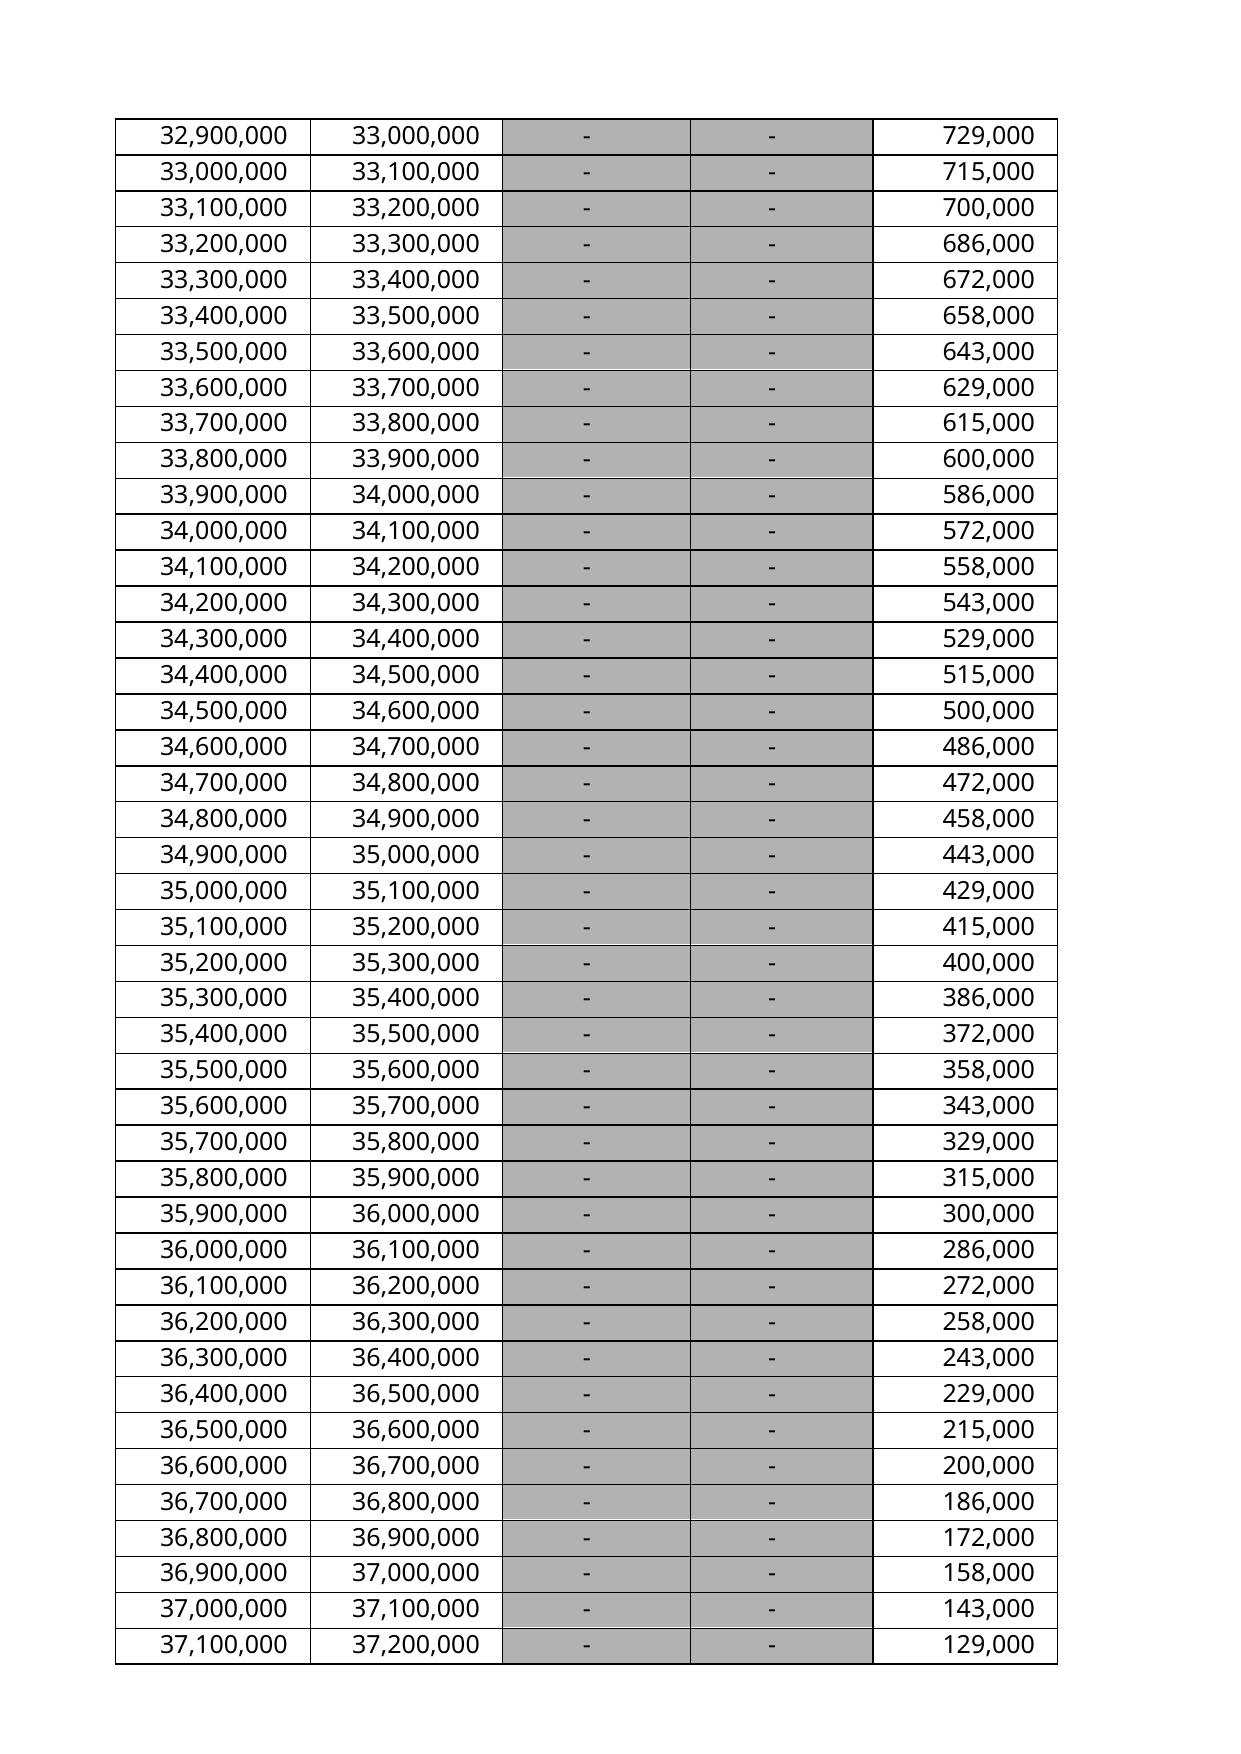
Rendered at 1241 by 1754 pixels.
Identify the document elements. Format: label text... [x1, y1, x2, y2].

table_cell 729,000 [874, 120, 1057, 154]
table_cell - [691, 1377, 872, 1412]
table_cell - [691, 946, 872, 981]
table_cell - [691, 1198, 872, 1232]
table_cell - [503, 1270, 690, 1304]
table_cell 33,100,000 [116, 192, 310, 226]
table_cell 33,900,000 [116, 479, 310, 513]
table_cell - [691, 335, 872, 369]
table_cell - [691, 1162, 872, 1196]
table_cell 172,000 [874, 1521, 1057, 1556]
table_cell 36,600,000 [311, 1413, 502, 1448]
table_cell 33,700,000 [116, 407, 310, 441]
table_cell 33,900,000 [311, 443, 502, 477]
table_cell 35,200,000 [116, 946, 310, 981]
table_cell 33,600,000 [311, 335, 502, 369]
table_cell 33,200,000 [116, 227, 310, 262]
table_cell 129,000 [874, 1629, 1057, 1663]
table_cell - [691, 838, 872, 873]
table_cell 329,000 [874, 1126, 1057, 1160]
table_cell - [503, 1126, 690, 1160]
table_cell - [503, 838, 690, 873]
table_cell 34,800,000 [116, 802, 310, 837]
table_cell 33,800,000 [116, 443, 310, 477]
table_cell - [691, 192, 872, 226]
table_cell 36,200,000 [116, 1306, 310, 1340]
table_cell - [691, 1557, 872, 1591]
table_cell - [691, 479, 872, 513]
table_cell - [503, 1485, 690, 1519]
table_cell 500,000 [874, 695, 1057, 729]
table_cell 33,000,000 [116, 156, 310, 190]
table_cell - [691, 1054, 872, 1088]
table_cell - [503, 874, 690, 909]
table_cell 33,400,000 [311, 263, 502, 298]
table_cell 36,400,000 [116, 1377, 310, 1412]
table_cell - [503, 1521, 690, 1556]
table_cell 35,500,000 [311, 1018, 502, 1052]
table_cell - [503, 731, 690, 765]
table_cell - [503, 263, 690, 298]
table_cell 429,000 [874, 874, 1057, 909]
table_cell 37,000,000 [311, 1557, 502, 1591]
table_cell 33,000,000 [311, 120, 502, 154]
table_cell 33,500,000 [311, 299, 502, 334]
table_cell 34,000,000 [311, 479, 502, 513]
table_cell - [691, 1593, 872, 1627]
table_cell - [503, 192, 690, 226]
table_cell 34,200,000 [311, 551, 502, 585]
table_cell 615,000 [874, 407, 1057, 441]
table_cell - [503, 1054, 690, 1088]
table_cell - [503, 587, 690, 621]
table_cell 286,000 [874, 1234, 1057, 1268]
table_cell 34,000,000 [116, 515, 310, 549]
table_cell 34,500,000 [116, 695, 310, 729]
table_cell 186,000 [874, 1485, 1057, 1519]
table_cell - [691, 874, 872, 909]
table_cell 486,000 [874, 731, 1057, 765]
table_cell 35,400,000 [311, 982, 502, 1016]
table_cell 34,900,000 [311, 802, 502, 837]
table_cell 33,800,000 [311, 407, 502, 441]
table_cell 35,700,000 [116, 1126, 310, 1160]
table_cell 35,100,000 [116, 910, 310, 944]
table_cell 243,000 [874, 1342, 1057, 1376]
table_cell 515,000 [874, 659, 1057, 693]
table_cell - [691, 659, 872, 693]
table_cell - [503, 227, 690, 262]
table_cell 35,200,000 [311, 910, 502, 944]
table_cell - [503, 1413, 690, 1448]
table_cell 33,700,000 [311, 371, 502, 406]
table_cell 215,000 [874, 1413, 1057, 1448]
table_cell 35,100,000 [311, 874, 502, 909]
table_cell 36,700,000 [311, 1449, 502, 1484]
table_cell 643,000 [874, 335, 1057, 369]
table_cell - [691, 767, 872, 801]
table_cell - [691, 1234, 872, 1268]
table_cell - [691, 1449, 872, 1484]
table_cell 529,000 [874, 623, 1057, 657]
table_cell 272,000 [874, 1270, 1057, 1304]
table_cell 372,000 [874, 1018, 1057, 1052]
table_cell 558,000 [874, 551, 1057, 585]
table_cell - [503, 1449, 690, 1484]
table_cell 36,600,000 [116, 1449, 310, 1484]
table_cell 34,200,000 [116, 587, 310, 621]
table_cell 34,900,000 [116, 838, 310, 873]
table_cell - [691, 623, 872, 657]
table_cell - [503, 623, 690, 657]
table_cell 458,000 [874, 802, 1057, 837]
table_cell - [503, 551, 690, 585]
table_cell - [503, 982, 690, 1016]
table_cell - [503, 1090, 690, 1124]
table_cell - [691, 120, 872, 154]
table_cell - [691, 982, 872, 1016]
table_cell 400,000 [874, 946, 1057, 981]
table_cell 33,100,000 [311, 156, 502, 190]
table_cell - [691, 1413, 872, 1448]
table_cell 672,000 [874, 263, 1057, 298]
table_cell - [691, 1521, 872, 1556]
table_cell 36,500,000 [311, 1377, 502, 1412]
table_cell 36,200,000 [311, 1270, 502, 1304]
table_cell - [503, 946, 690, 981]
table_cell - [503, 120, 690, 154]
table_cell - [691, 371, 872, 406]
table_cell 36,500,000 [116, 1413, 310, 1448]
table_cell 34,100,000 [116, 551, 310, 585]
table_cell 35,700,000 [311, 1090, 502, 1124]
table_cell - [503, 1198, 690, 1232]
table_cell - [691, 587, 872, 621]
table_cell 36,800,000 [116, 1521, 310, 1556]
table_cell 35,600,000 [116, 1090, 310, 1124]
table_cell - [503, 1162, 690, 1196]
table_cell - [691, 551, 872, 585]
table_cell 34,300,000 [311, 587, 502, 621]
table_cell 33,500,000 [116, 335, 310, 369]
table_cell - [691, 1090, 872, 1124]
table_cell 35,800,000 [116, 1162, 310, 1196]
table_cell 36,100,000 [116, 1270, 310, 1304]
table_cell - [503, 1342, 690, 1376]
table_cell - [503, 1018, 690, 1052]
table_cell 35,000,000 [311, 838, 502, 873]
table_cell - [503, 1593, 690, 1627]
table_cell 415,000 [874, 910, 1057, 944]
table_cell 343,000 [874, 1090, 1057, 1124]
table_cell 158,000 [874, 1557, 1057, 1591]
table_cell 34,400,000 [311, 623, 502, 657]
table_cell 34,400,000 [116, 659, 310, 693]
table_cell - [691, 910, 872, 944]
table_cell 36,900,000 [311, 1521, 502, 1556]
table_cell - [503, 1629, 690, 1663]
table_cell - [691, 263, 872, 298]
table_cell 33,300,000 [311, 227, 502, 262]
table_cell - [503, 659, 690, 693]
table_cell 443,000 [874, 838, 1057, 873]
table_cell 36,900,000 [116, 1557, 310, 1591]
table_cell 572,000 [874, 515, 1057, 549]
table_cell - [503, 156, 690, 190]
table_cell 36,100,000 [311, 1234, 502, 1268]
table_cell 36,800,000 [311, 1485, 502, 1519]
table_cell 629,000 [874, 371, 1057, 406]
table_cell 34,700,000 [311, 731, 502, 765]
table_cell - [503, 767, 690, 801]
table_cell 34,500,000 [311, 659, 502, 693]
table_cell 36,300,000 [116, 1342, 310, 1376]
table_cell - [691, 1485, 872, 1519]
table_cell 35,800,000 [311, 1126, 502, 1160]
table_cell 35,300,000 [116, 982, 310, 1016]
table_cell - [503, 910, 690, 944]
table_cell 35,600,000 [311, 1054, 502, 1088]
table_cell 34,300,000 [116, 623, 310, 657]
table_cell - [503, 1557, 690, 1591]
table_cell 200,000 [874, 1449, 1057, 1484]
table_cell - [503, 1306, 690, 1340]
table_cell - [503, 479, 690, 513]
table_cell 143,000 [874, 1593, 1057, 1627]
table_cell 33,300,000 [116, 263, 310, 298]
table_cell - [691, 1126, 872, 1160]
table_cell 686,000 [874, 227, 1057, 262]
table_cell - [503, 443, 690, 477]
table_cell 229,000 [874, 1377, 1057, 1412]
table_cell 36,400,000 [311, 1342, 502, 1376]
table_cell 35,400,000 [116, 1018, 310, 1052]
table_cell - [691, 443, 872, 477]
table_cell 34,800,000 [311, 767, 502, 801]
table_cell - [691, 731, 872, 765]
table_cell 300,000 [874, 1198, 1057, 1232]
table_cell 386,000 [874, 982, 1057, 1016]
table_cell 700,000 [874, 192, 1057, 226]
table_cell 658,000 [874, 299, 1057, 334]
table_cell - [691, 802, 872, 837]
table_cell - [503, 802, 690, 837]
table_cell - [503, 371, 690, 406]
table_cell - [503, 407, 690, 441]
table_cell 32,900,000 [116, 120, 310, 154]
table_cell - [691, 1306, 872, 1340]
table_cell - [691, 515, 872, 549]
table_cell 36,000,000 [311, 1198, 502, 1232]
table_cell 37,100,000 [311, 1593, 502, 1627]
table_cell 258,000 [874, 1306, 1057, 1340]
table_cell 315,000 [874, 1162, 1057, 1196]
table_cell 35,900,000 [116, 1198, 310, 1232]
table_cell - [691, 156, 872, 190]
table_cell 33,600,000 [116, 371, 310, 406]
table_cell 35,900,000 [311, 1162, 502, 1196]
table_cell 36,000,000 [116, 1234, 310, 1268]
table_cell - [503, 1234, 690, 1268]
table_cell - [691, 407, 872, 441]
table_cell - [503, 695, 690, 729]
table_cell - [503, 515, 690, 549]
table_cell 37,200,000 [311, 1629, 502, 1663]
table_cell 37,100,000 [116, 1629, 310, 1663]
table_cell 33,200,000 [311, 192, 502, 226]
table_cell - [691, 695, 872, 729]
table_cell - [503, 335, 690, 369]
table_cell 33,400,000 [116, 299, 310, 334]
table_cell 37,000,000 [116, 1593, 310, 1627]
table_cell 36,700,000 [116, 1485, 310, 1519]
table_cell 715,000 [874, 156, 1057, 190]
table_cell 34,600,000 [311, 695, 502, 729]
table_cell - [503, 1377, 690, 1412]
table_cell 34,700,000 [116, 767, 310, 801]
table_cell 472,000 [874, 767, 1057, 801]
table_cell - [691, 227, 872, 262]
table_cell 543,000 [874, 587, 1057, 621]
table_cell 600,000 [874, 443, 1057, 477]
table_cell - [691, 1270, 872, 1304]
table_cell 35,000,000 [116, 874, 310, 909]
table_cell - [691, 1629, 872, 1663]
table_cell 358,000 [874, 1054, 1057, 1088]
table_cell - [691, 299, 872, 334]
table_cell 35,500,000 [116, 1054, 310, 1088]
table_cell - [691, 1018, 872, 1052]
table_cell 36,300,000 [311, 1306, 502, 1340]
table_cell - [503, 299, 690, 334]
table_cell - [691, 1342, 872, 1376]
table_cell 586,000 [874, 479, 1057, 513]
table_cell 34,100,000 [311, 515, 502, 549]
table_cell 35,300,000 [311, 946, 502, 981]
table_cell 34,600,000 [116, 731, 310, 765]
